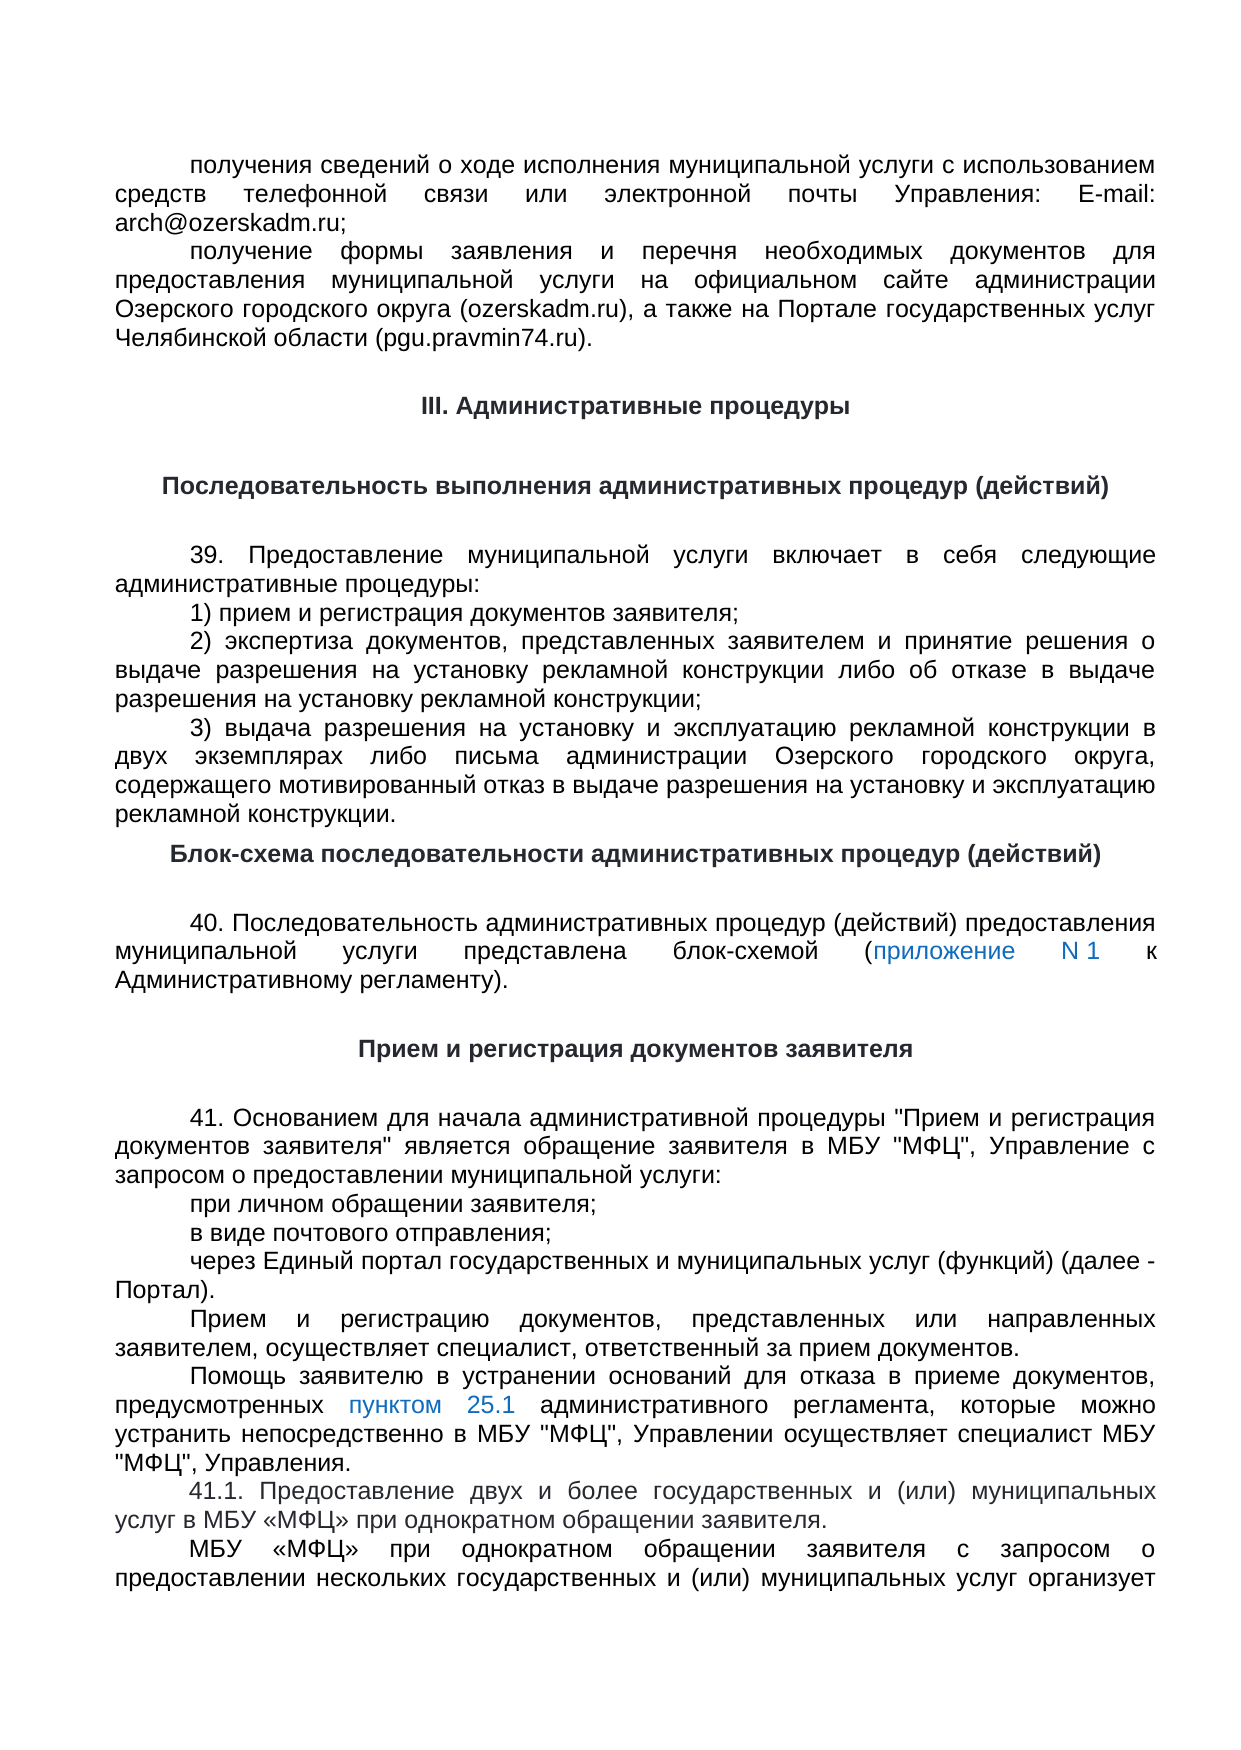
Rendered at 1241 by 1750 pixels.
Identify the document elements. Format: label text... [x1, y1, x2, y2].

text 2) экспертиза документов, представленных заявителем и принятие решения о выдаче разрешения на установку рекламной конструкции либо об отказе в выдаче разрешения на установку рекламной конструкции; [114, 626, 1157, 712]
text Помощь заявителю в устранении оснований для отказа в приеме документов, предусмотренных пунктом 25.1 административного регламента, которые можно устранить непосредственно в МБУ "МФЦ", Управлении осуществляет специалист МБУ "МФЦ", Управления. [114, 1361, 1157, 1476]
text получения сведений о ходе исполнения муниципальной услуги с использованием средств телефонной связи или электронной почты Управления: E-mail: arch@ozerskadm.ru; [114, 150, 1157, 236]
text при личном обращении заявителя; [114, 1189, 1157, 1217]
text III. Административные процедуры [114, 391, 1157, 420]
text 3) выдача разрешения на установку и эксплуатацию рекламной конструкции в двух экземплярах либо письма администрации Озерского городского округа, содержащего мотивированный отказ в выдаче разрешения на установку и эксплуатацию рекламной конструкции. [114, 712, 1157, 827]
subtitle 41.1. Предоставление двух и более государственных и (или) муниципальных услуг в МБУ «МФЦ» при однократном обращении заявителя. [114, 1476, 1157, 1534]
text получение формы заявления и перечня необходимых документов для предоставления муниципальной услуги на официальном сайте администрации Озерского городского округа (ozerskadm.ru), а также на Портале государственных услуг Челябинской области (pgu.pravmin74.ru). [114, 236, 1157, 351]
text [114, 1534, 1157, 1591]
text 41. Основанием для начала административной процедуры "Прием и регистрация документов заявителя" является обращение заявителя в МБУ "МФЦ", Управление с запросом о предоставлении муниципальной услуги: [114, 1102, 1157, 1189]
text через Единый портал государственных и муниципальных услуг (функций) (далее - Портал). [114, 1246, 1157, 1304]
text 1) прием и регистрация документов заявителя; [114, 597, 1157, 626]
text Блок-схема последовательности административных процедур (действий) [114, 839, 1157, 867]
text Прием и регистрация документов заявителя [114, 1034, 1157, 1062]
text 40. Последовательность административных процедур (действий) предоставления муниципальной услуги представлена блок-схемой (приложение N 1 к Административному регламенту). [114, 907, 1157, 994]
text 39. Предоставление муниципальной услуги включает в себя следующие административные процедуры: [114, 540, 1157, 597]
text Последовательность выполнения административных процедур (действий) [114, 471, 1157, 500]
text Прием и регистрацию документов, представленных или направленных заявителем, осуществляет специалист, ответственный за прием документов. [114, 1304, 1157, 1361]
text в виде почтового отправления; [114, 1217, 1157, 1246]
